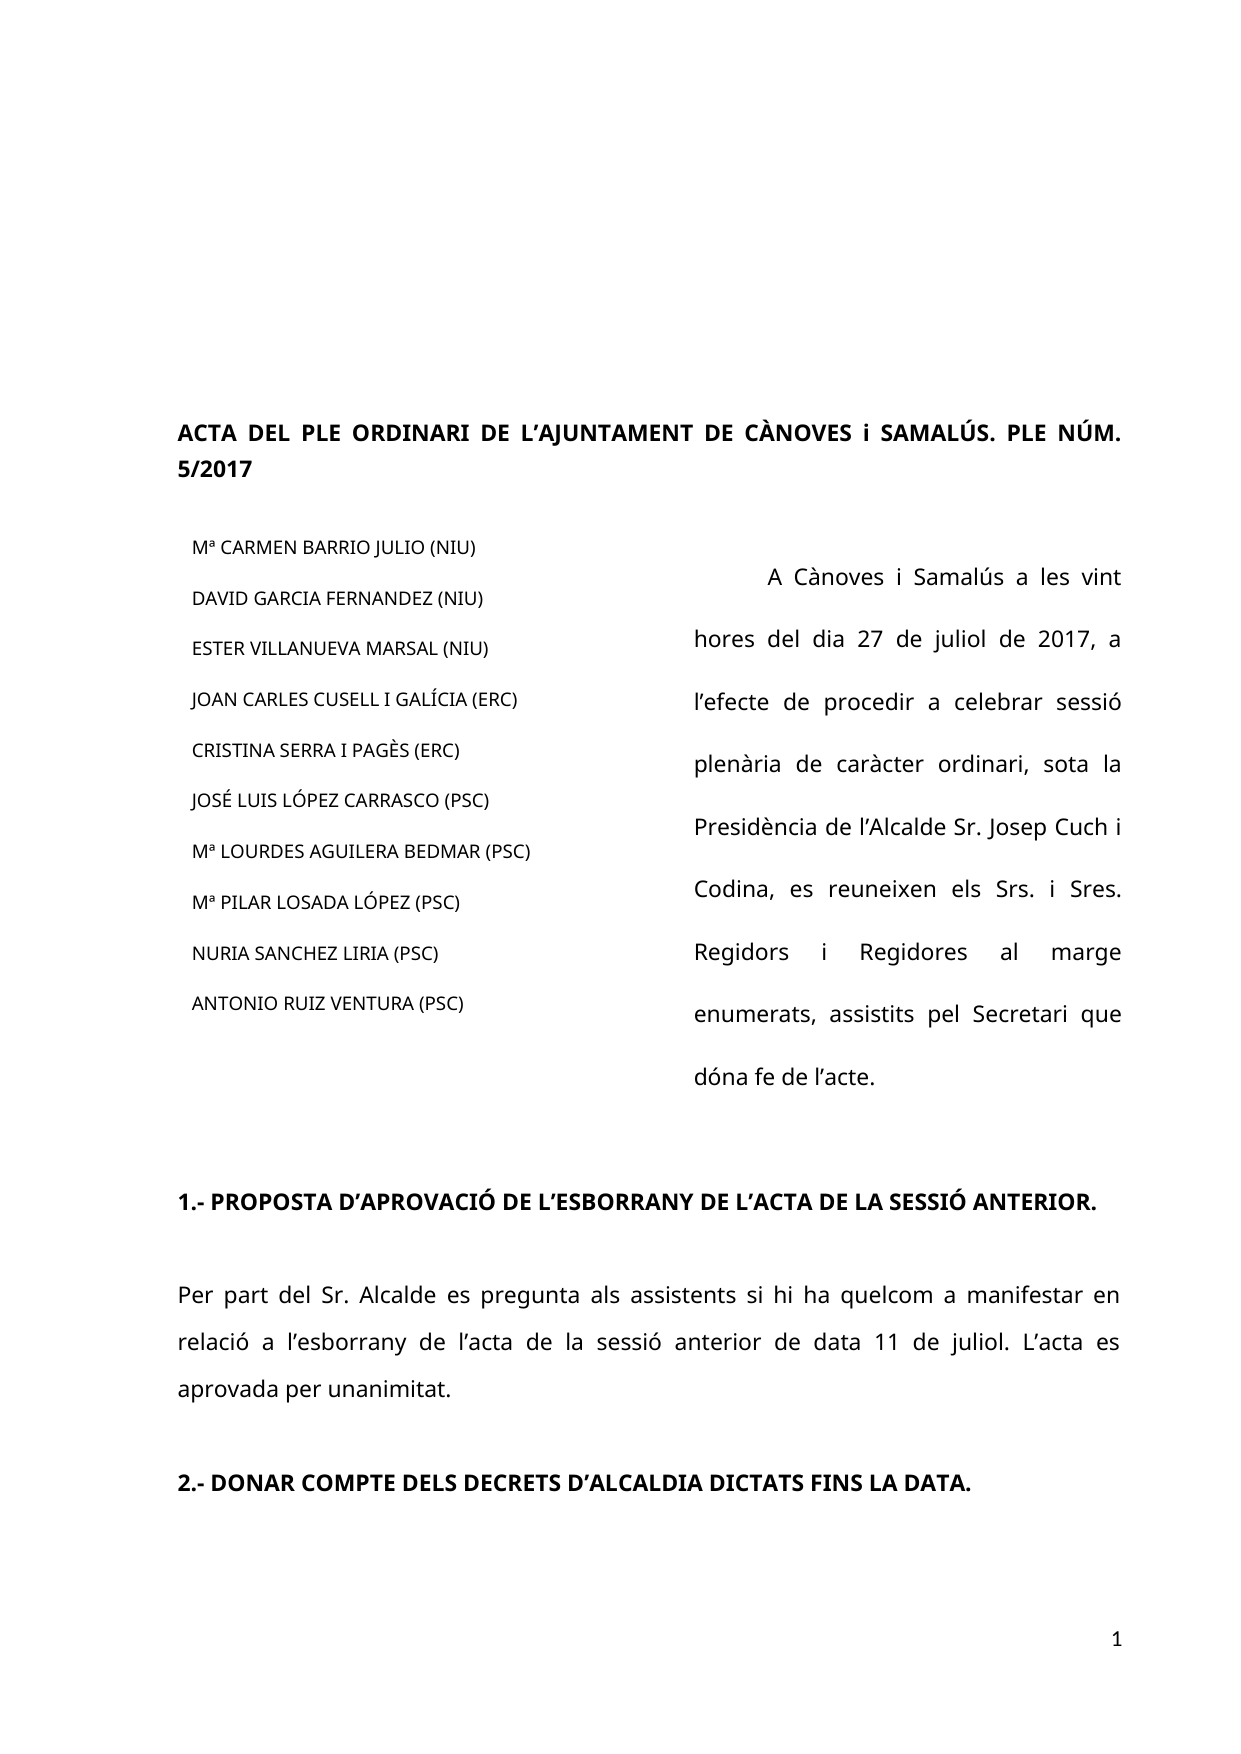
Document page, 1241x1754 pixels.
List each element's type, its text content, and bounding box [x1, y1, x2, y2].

text Per part del Sr. Alcalde es pregunta als assistents si hi ha quelcom a manifestar en relació a l’esborrany de l’acta de la sessió anterior de data 11 de juliol. L’acta es aprovada per unanimitat. [177, 1279, 1122, 1404]
text A Cànoves i Samalús a les vint hores del dia 27 de juliol de 2017, a l’efecte de procedir a celebrar sessió plenària de caràcter ordinari, sota la Presidència de l’Alcalde Sr. Josep Cuch i Codina, es reuneixen els Srs. i Sres. Regidors i Regidores al marge enumerats, assistits pel Secretari que dóna fe de l’acte. [693, 561, 1122, 1092]
text 1.- PROPOSTA D’APROVACIÓ DE L’ESBORRANY DE L’ACTA DE LA SESSIÓ ANTERIOR. [177, 1186, 1122, 1217]
text 2.- DONAR COMPTE DELS DECRETS D’ALCALDIA DICTATS FINS LA DATA. [177, 1467, 1122, 1498]
text ACTA DEL PLE ORDINARI DE L’AJUNTAMENT DE CÀNOVES i SAMALÚS. PLE NÚM. 5/2017 [177, 417, 1122, 484]
